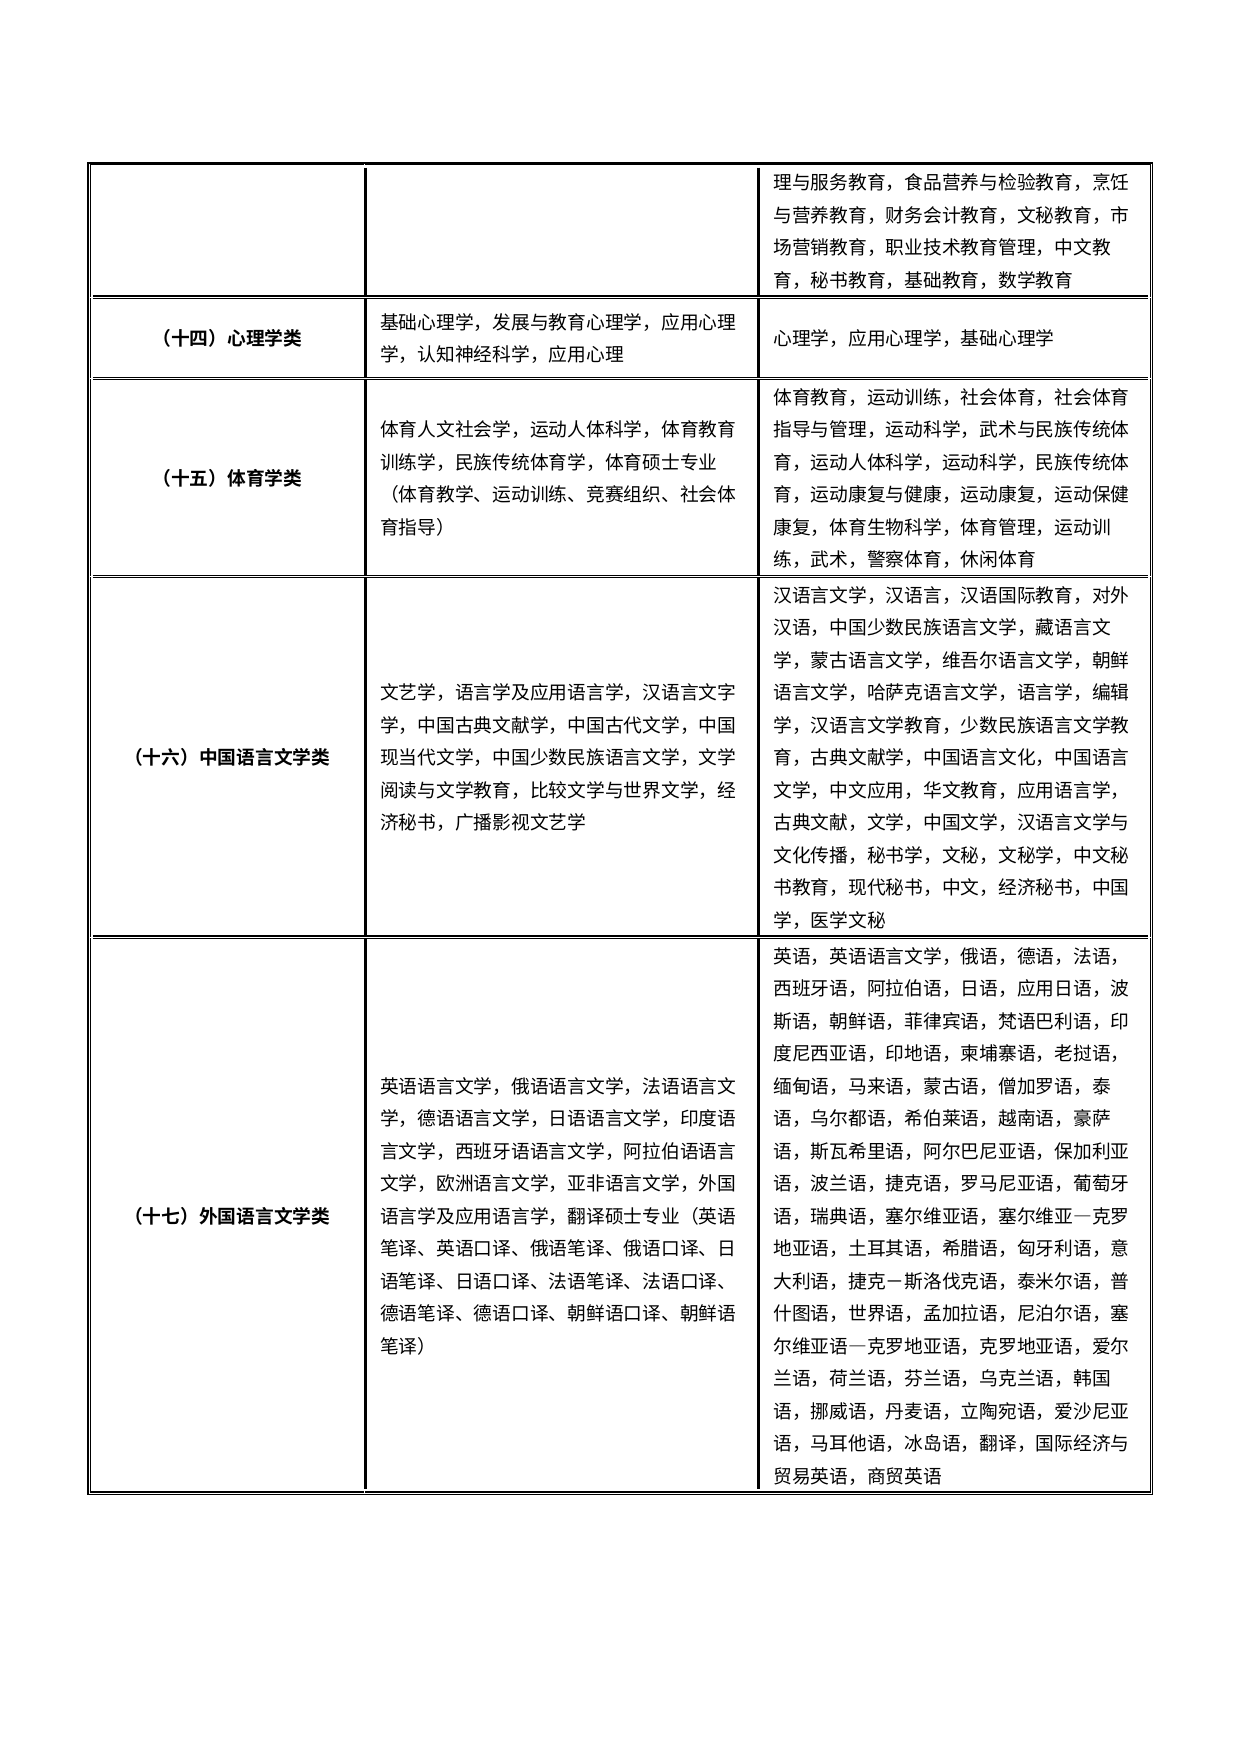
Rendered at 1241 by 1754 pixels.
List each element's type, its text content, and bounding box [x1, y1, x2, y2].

table_cell （十三）教育学类 [91, 164, 365, 295]
table_cell 基础心理学，发展与教育心理学，应用心理学，认知神经科学，应用心理 [367, 299, 757, 376]
table_cell （十四）心理学类 [91, 295, 364, 376]
table_cell 体育教育，运动训练，社会体育，社会体育指导与管理，运动科学，武术与民族传统体育，运动人体科学，运动科学，民族传统体育，运动康复与健康，运动康复，运动保健康复，体育生物科学，体育管理，运动训练，武术，警察体育，休闲体育 [760, 376, 1150, 575]
table_cell 英语，英语语言文学，俄语，德语，法语，西班牙语，阿拉伯语，日语，应用日语，波斯语，朝鲜语，菲律宾语，梵语巴利语，印度尼西亚语，印地语，柬埔寨语，老挝语，缅甸语，马来语，蒙古语，僧加罗语，泰语，乌尔都语，希伯莱语，越南语，豪萨语，斯瓦希里语，阿尔巴尼亚语，保加利亚语，波兰语，捷克语，罗马尼亚语，葡萄牙语，瑞典语，塞尔维亚语，塞尔维亚—克罗地亚语，土耳其语，希腊语，匈牙利语，意大利语，捷克－斯洛伐克语，泰米尔语，普什图语，世界语，孟加拉语，尼泊尔语，塞尔维亚语—克罗地亚语，克罗地亚语，爱尔兰语，荷兰语，芬兰语，乌克兰语，韩国语，挪威语，丹麦语，立陶宛语，爱沙尼亚语，马耳他语，冰岛语，翻译，国际经济与贸易英语，商贸英语 [758, 935, 1150, 1491]
table_cell 英语语言文学，俄语语言文学，法语语言文学，德语语言文学，日语语言文学，印度语言文学，西班牙语语言文学，阿拉伯语语言文学，欧洲语言文学，亚非语言文学，外国语言学及应用语言学，翻译硕士专业（英语笔译、英语口译、俄语笔译、俄语口译、日语笔译、日语口译、法语笔译、法语口译、德语笔译、德语口译、朝鲜语口译、朝鲜语笔译） [365, 939, 758, 1491]
table_cell 文艺学，语言学及应用语言学，汉语言文字学，中国古典文献学，中国古代文学，中国现当代文学，中国少数民族语言文学，文学阅读与文学教育，比较文学与世界文学，经济秘书，广播影视文艺学 [367, 578, 757, 935]
table_cell 汉语言文学，汉语言，汉语国际教育，对外汉语，中国少数民族语言文学，藏语言文学，蒙古语言文学，维吾尔语言文学，朝鲜语言文学，哈萨克语言文学，语言学，编辑学，汉语言文学教育，少数民族语言文学教育，古典文献学，中国语言文化，中国语言文学，中文应用，华文教育，应用语言学，古典文献，文学，中国文学，汉语言文学与文化传播，秘书学，文秘，文秘学，中文秘书教育，现代秘书，中文，经济秘书，中国学，医学文秘 [758, 575, 1151, 935]
table_cell 体育人文社会学，运动人体科学，体育教育训练学，民族传统体育学，体育硕士专业（体育教学、运动训练、竞赛组织、社会体育指导） [367, 380, 757, 575]
table_cell （十五）体育学类 [91, 376, 364, 575]
table_cell 心理学，应用心理学，基础心理学 [760, 295, 1150, 376]
table_cell （十七）外国语言文学类 [91, 935, 365, 1491]
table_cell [758, 165, 1150, 295]
table_cell （十六）中国语言文学类 [89, 575, 365, 935]
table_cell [365, 165, 758, 295]
